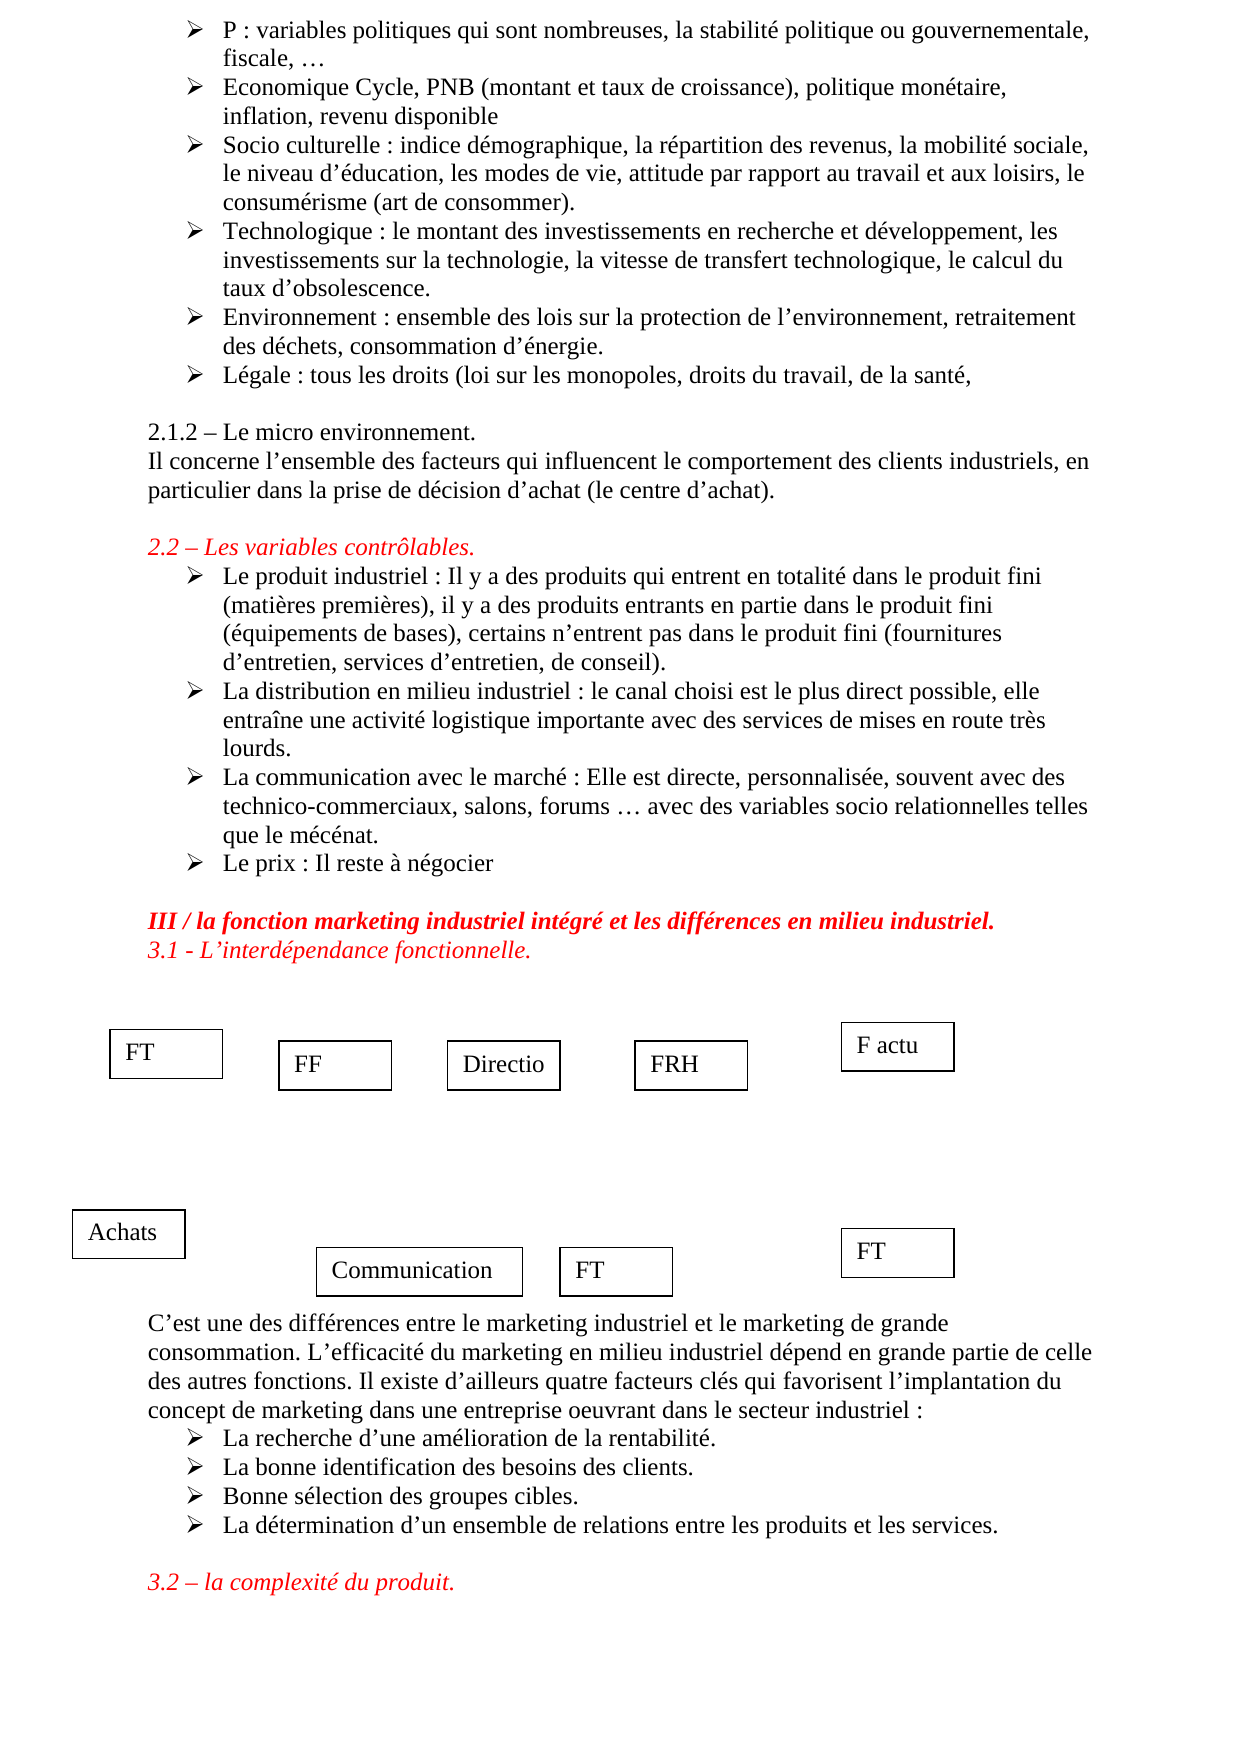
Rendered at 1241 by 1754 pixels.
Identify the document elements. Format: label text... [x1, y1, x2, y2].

list Le produit industriel : Il y a des produits qui entrent en totalité dans le produit fini (matières premières), il y a des produits entrants en partie dans le produit fini (équipements de bases), certains n’entrent pas dans le produit fini (fournitures d’entretien, services d’entretien, de conseil). [185, 561, 1093, 676]
list La bonne identification des besoins des clients. [185, 1452, 1093, 1481]
list Environnement : ensemble des lois sur la protection de l’environnement, retraitement des déchets, consommation d’énergie. [185, 302, 1093, 360]
text 2.2 – Les variables contrôlables. [148, 532, 1093, 561]
text 3.1 - L’interdépendance fonctionnelle. [148, 935, 1093, 963]
text 2.1.2 – Le micro environnement. [148, 417, 1093, 446]
list Socio culturelle : indice démographique, la répartition des revenus, la mobilité sociale, le niveau d’éducation, les modes de vie, attitude par rapport au travail et aux loisirs, le consumérisme (art de consommer). [185, 130, 1093, 216]
list La recherche d’une amélioration de la rentabilité. [185, 1423, 1093, 1452]
list Bonne sélection des groupes cibles. [185, 1481, 1093, 1510]
list Le prix : Il reste à négocier [185, 848, 1093, 877]
list P : variables politiques qui sont nombreuses, la stabilité politique ou gouvernementale, fiscale, … [185, 15, 1093, 72]
text III / la fonction marketing industriel intégré et les différences en milieu industriel. [148, 906, 1093, 935]
list La distribution en milieu industriel : le canal choisi est le plus direct possible, elle entraîne une activité logistique importante avec des services de mises en route très lourds. [185, 676, 1093, 762]
list La communication avec le marché : Elle est directe, personnalisée, souvent avec des technico-commerciaux, salons, forums … avec des variables socio relationnelles telles que le mécénat. [185, 762, 1093, 848]
list Economique Cycle, PNB (montant et taux de croissance), politique monétaire, inflation, revenu disponible [185, 72, 1093, 130]
text Il concerne l’ensemble des facteurs qui influencent le comportement des clients industriels, en particulier dans la prise de décision d’achat (le centre d’achat). [148, 446, 1093, 503]
list Technologique : le montant des investissements en recherche et développement, les investissements sur la technologie, la vitesse de transfert technologique, le calcul du taux d’obsolescence. [185, 216, 1093, 302]
list Légale : tous les droits (loi sur les monopoles, droits du travail, de la santé, [185, 360, 1093, 388]
list La détermination d’un ensemble de relations entre les produits et les services. [185, 1510, 1093, 1538]
text C’est une des différences entre le marketing industriel et le marketing de grande consommation. L’efficacité du marketing en milieu industriel dépend en grande partie de celle des autres fonctions. Il existe d’ailleurs quatre facteurs clés qui favorisent l’implantation du concept de marketing dans une entreprise oeuvrant dans le secteur industriel : [148, 1308, 1093, 1423]
text 3.2 – la complexité du produit. [148, 1567, 1093, 1596]
